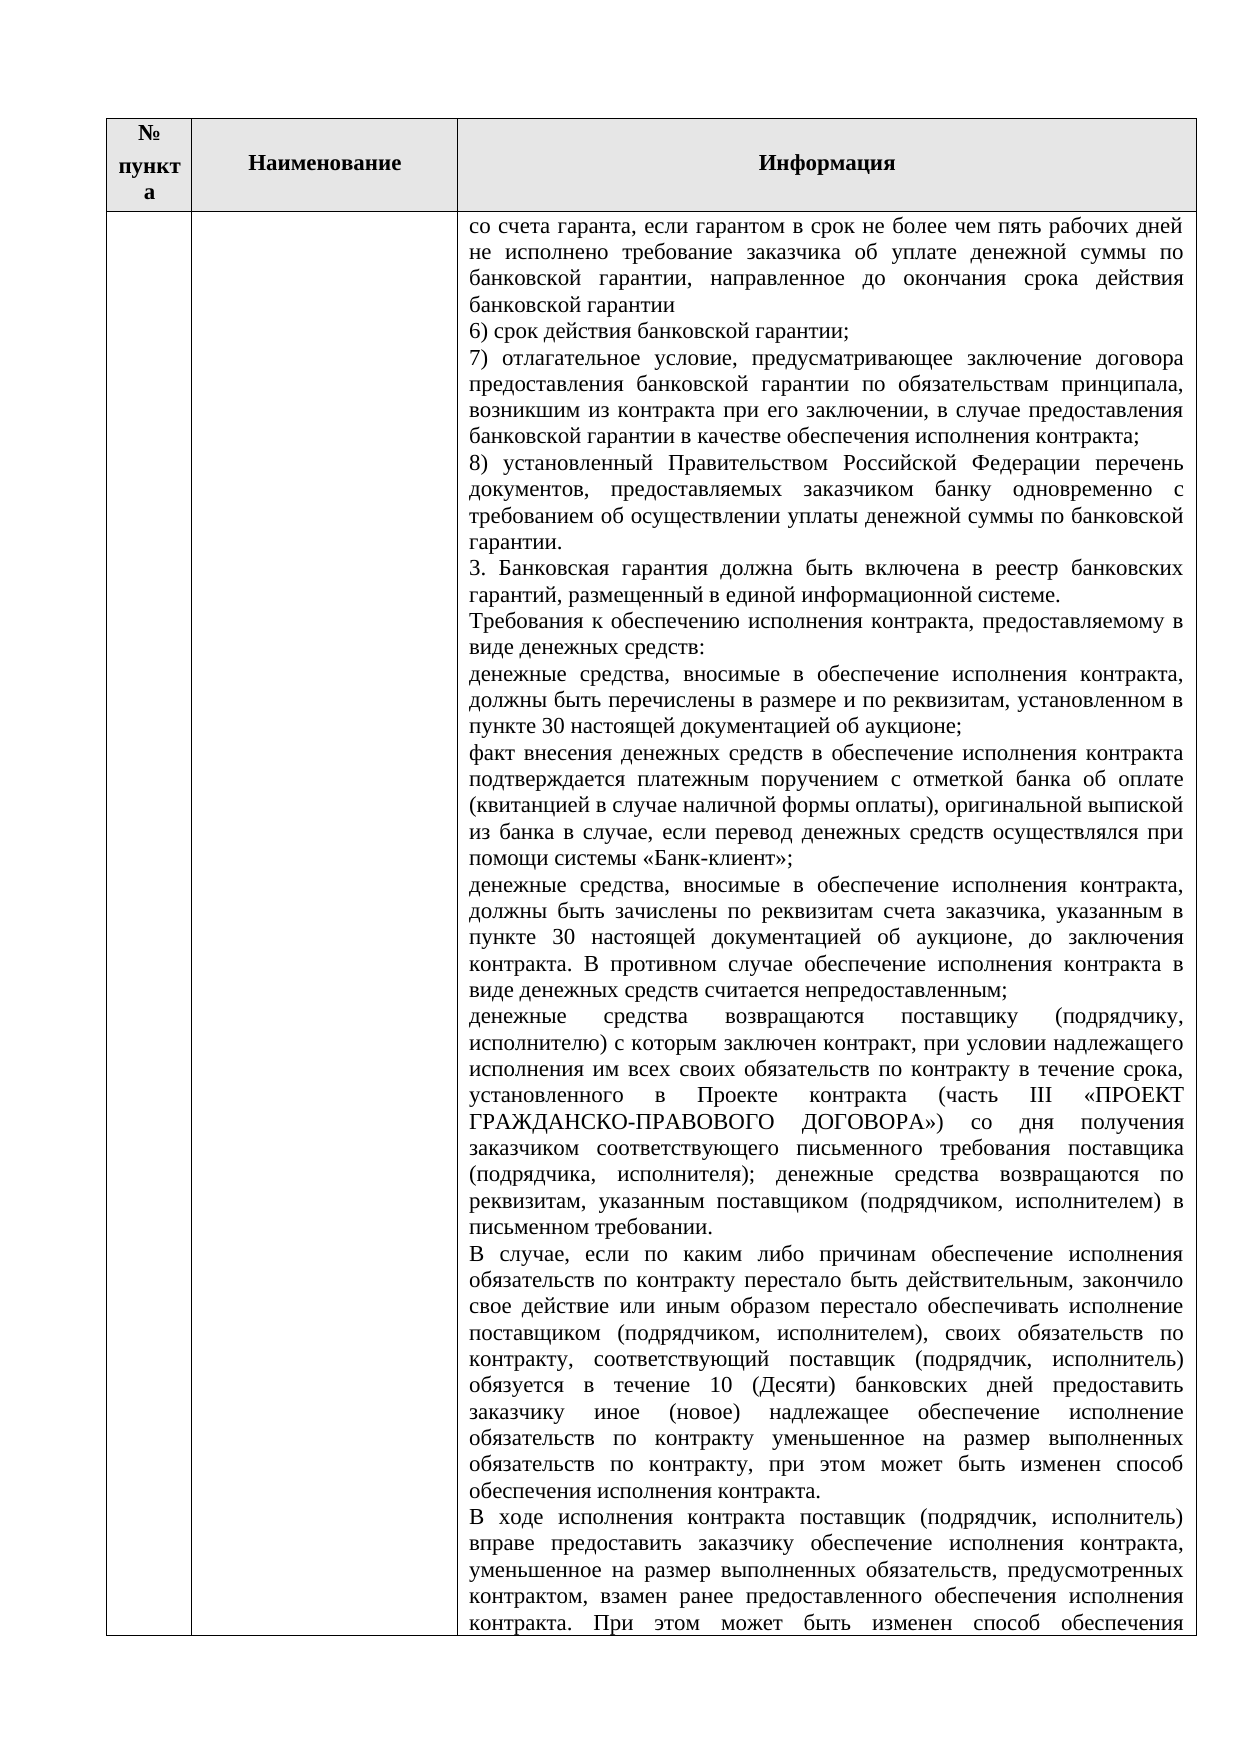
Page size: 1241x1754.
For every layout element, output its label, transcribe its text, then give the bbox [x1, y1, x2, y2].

table_header Наименование [192, 119, 457, 211]
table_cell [192, 212, 457, 1635]
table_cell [458, 212, 1196, 1635]
table_header Информация [458, 119, 1196, 211]
table_cell [107, 212, 191, 1635]
table_header № пункта [107, 119, 191, 211]
